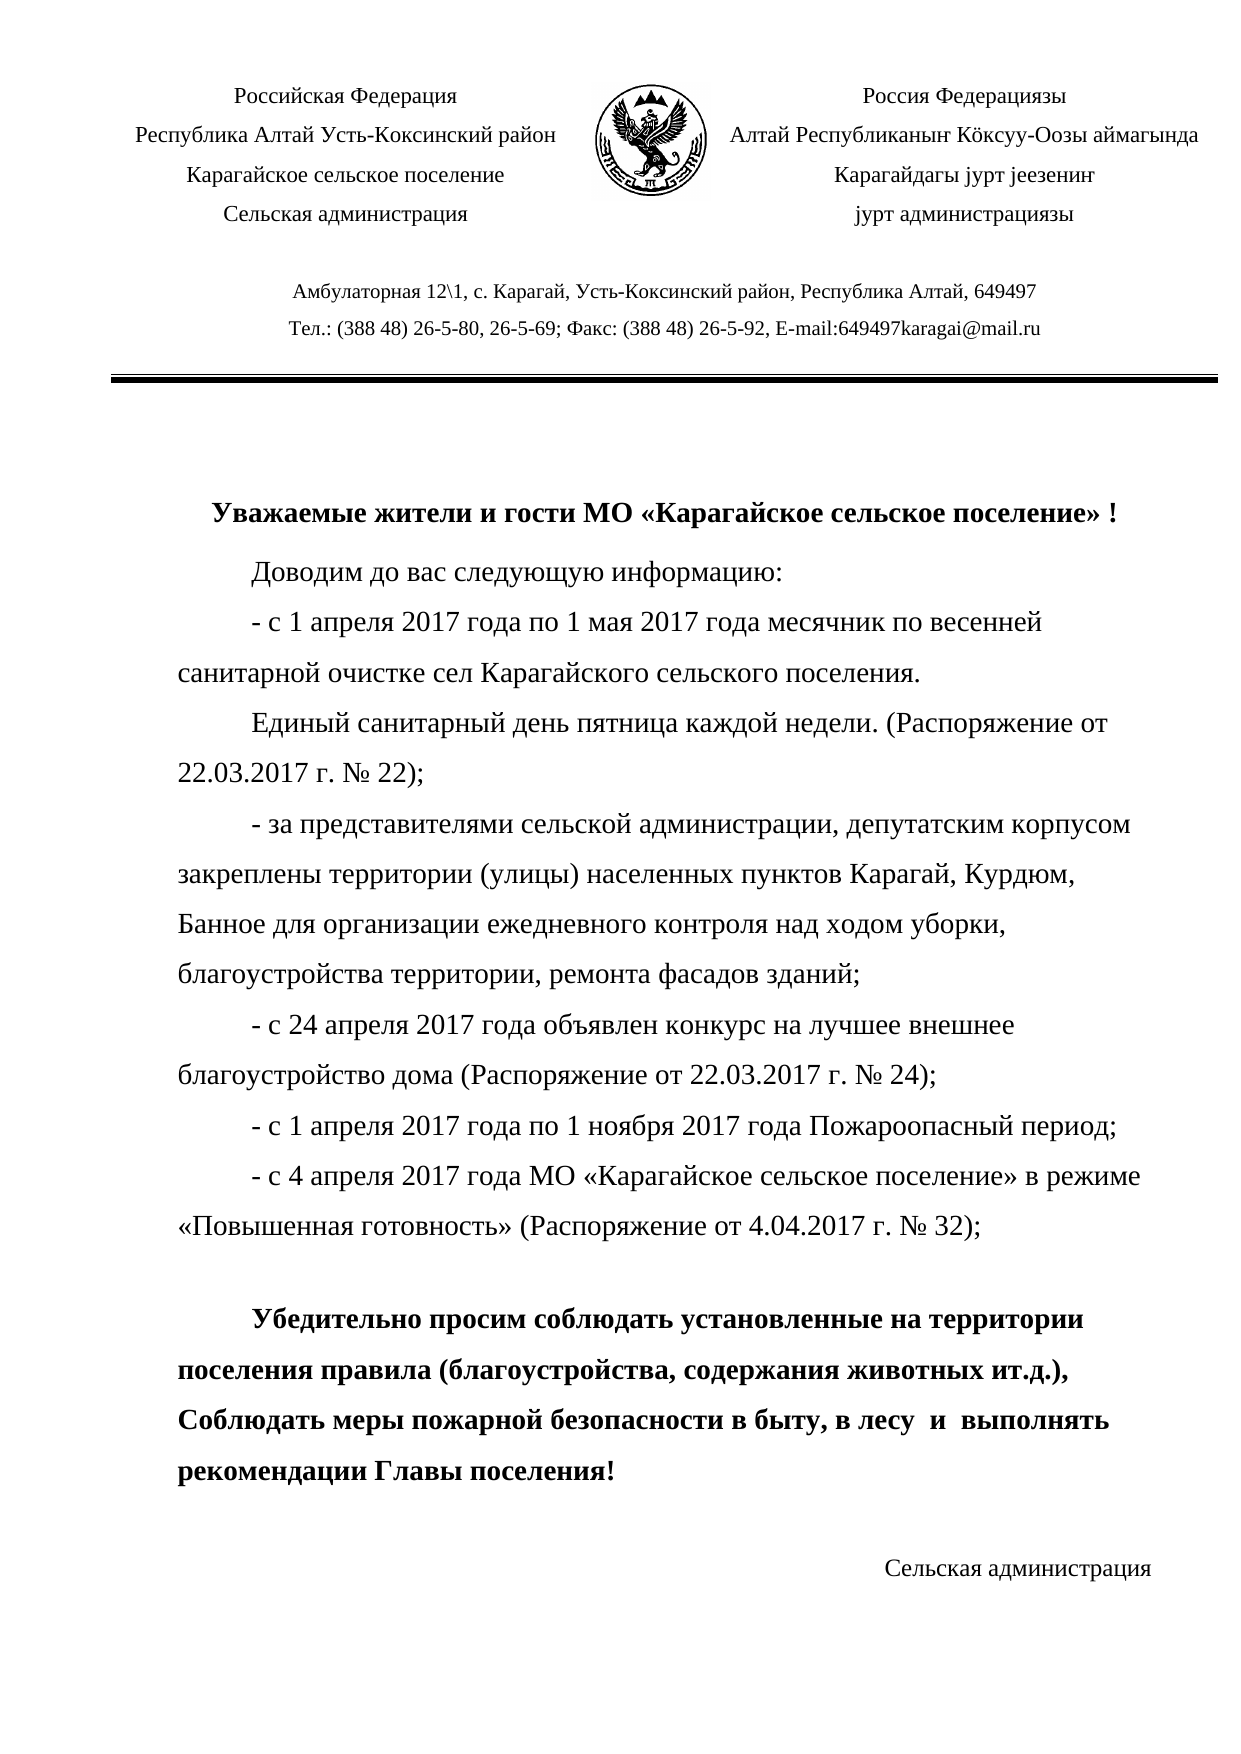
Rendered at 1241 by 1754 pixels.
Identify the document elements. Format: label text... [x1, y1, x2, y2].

text Доводим до вас следующую информацию: [177, 554, 1152, 588]
text - с 24 апреля 2017 года объявлен конкурс на лучшее внешнее благоустройство дома (Распоряжение от 22.03.2017 г. № 24); [177, 1007, 1152, 1091]
table_header Российская Федерация Республика Алтай Усть-Коксинский район Карагайское сельское поселение Сельская администрация [111, 43, 580, 279]
text Единый санитарный день пятница каждой недели. (Распоряжение от 22.03.2017 г. № 22); [177, 705, 1152, 789]
text Сельская администрация [177, 1553, 1152, 1582]
text - за представителями сельской администрации, депутатским корпусом закреплены территории (улицы) населенных пунктов Карагай, Курдюм, Банное для организации ежедневного контроля над ходом уборки, благоустройства территории, ремонта фасадов зданий; [177, 806, 1152, 990]
text - с 1 апреля 2017 года по 1 ноября 2017 года Пожароопасный период; [177, 1108, 1152, 1141]
text Убедительно просим соблюдать установленные на территории поселения правила (благоустройства, содержания животных ит.д.), Соблюдать меры пожарной безопасности в быту, в лесу и выполнять рекомендации Главы поселения! [177, 1302, 1152, 1486]
text Уважаемые жители и гости МО «Карагайское сельское поселение» ! [177, 495, 1152, 528]
text - с 4 апреля 2017 года МО «Карагайское сельское поселение» в режиме «Повышенная готовность» (Распоряжение от 4.04.2017 г. № 32); [177, 1158, 1152, 1242]
table_header [580, 43, 711, 279]
table_header Россия Федерациязы Алтай Республиканыҥ Кöксуу-Оозы аймагында Карагайдагы jурт jеезениҥ jурт администрациязы [711, 43, 1217, 279]
text - с 1 апреля 2017 года по 1 мая 2017 года месячник по весенней санитарной очистке сел Карагайского сельского поселения. [177, 604, 1152, 688]
table_cell Амбулаторная 12\1, с. Карагай, Усть-Коксинский район, Республика Алтай, 649497 Тел.: (388 48) 26-5-80, 26-5-69; Факс: (388 48) 26-5-92, Е-mail:649497karagai@mail.ru [111, 279, 1217, 373]
picture [591, 82, 712, 201]
